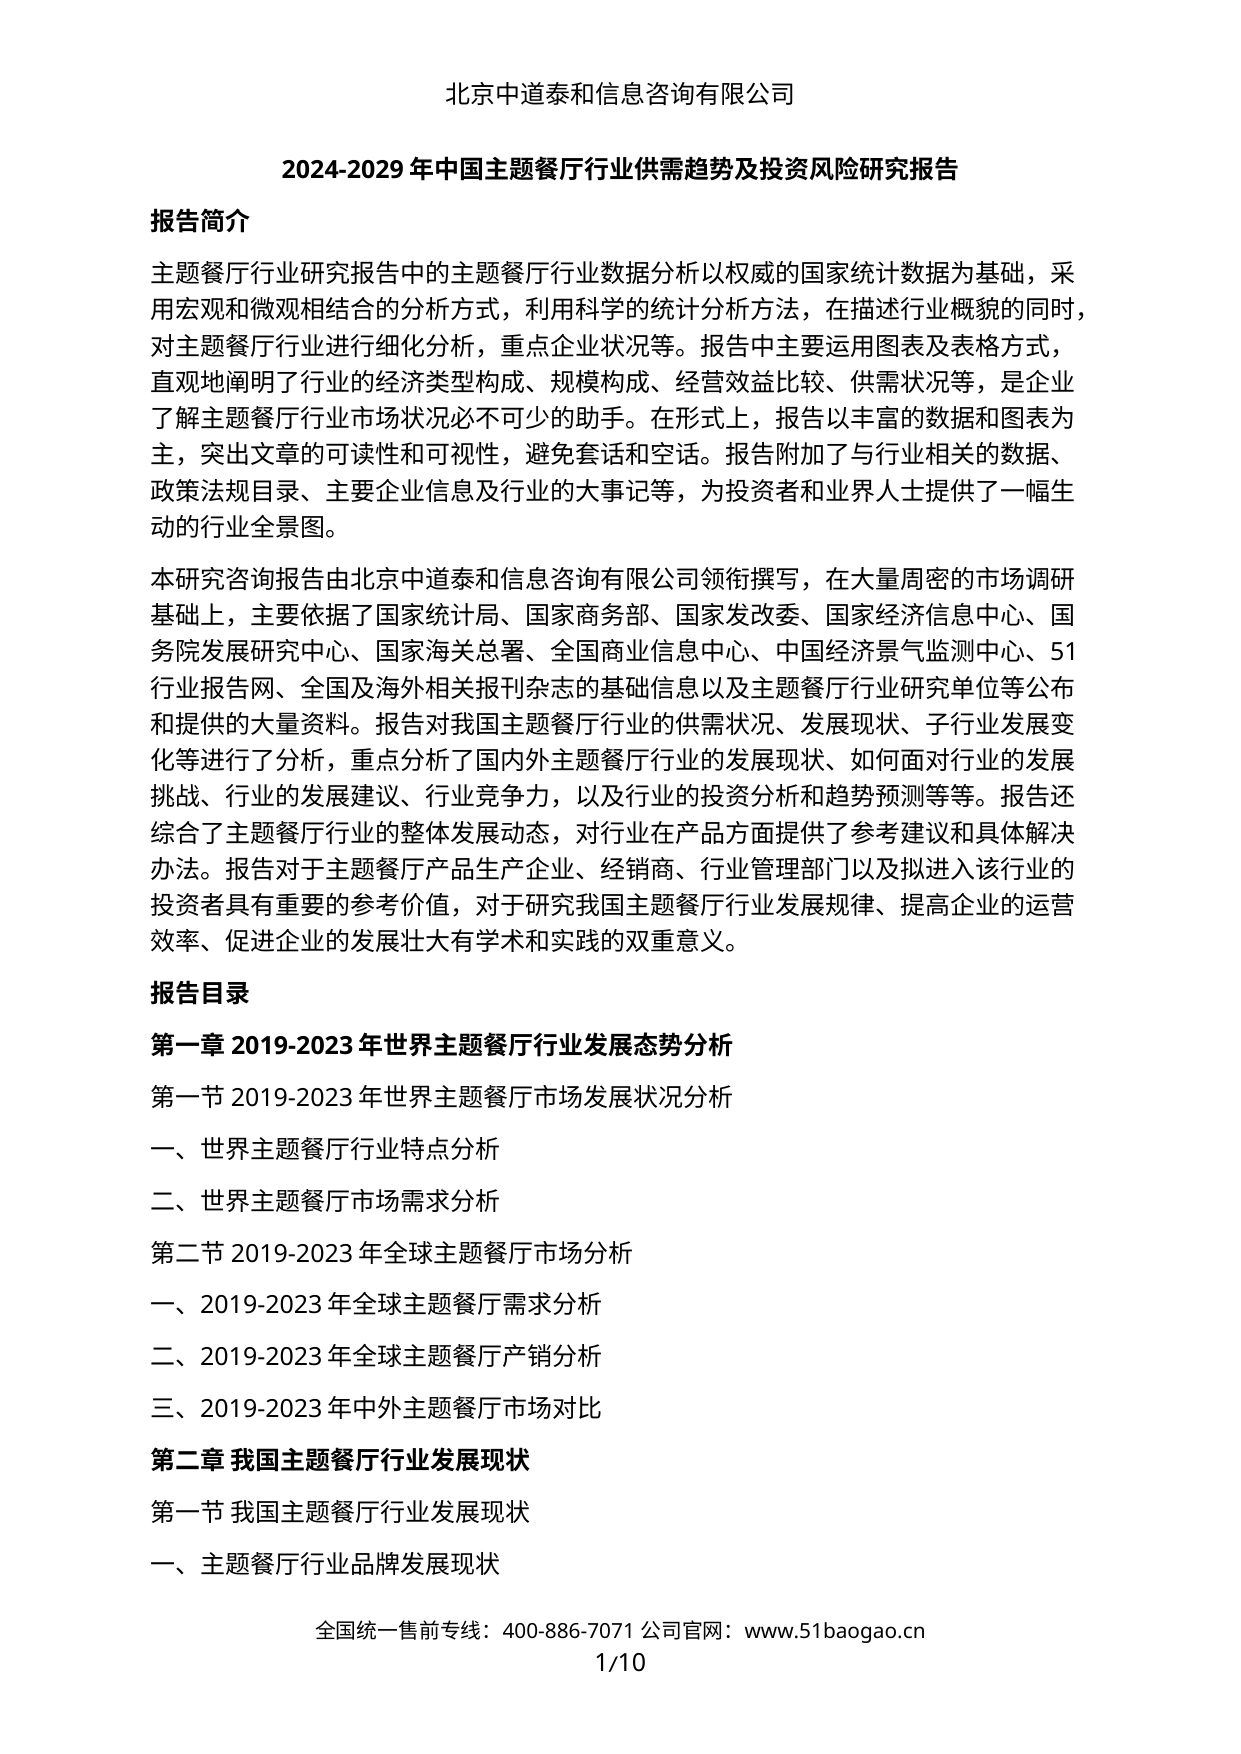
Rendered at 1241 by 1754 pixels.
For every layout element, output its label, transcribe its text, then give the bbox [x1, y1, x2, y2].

text 第一章 2019-2023年世界主题餐厅行业发展态势分析 [150, 1026, 1090, 1062]
text 二、世界主题餐厅市场需求分析 [150, 1181, 1090, 1217]
text 第二节 2019-2023年全球主题餐厅市场分析 [150, 1233, 1090, 1269]
text 2024-2029年中国主题餐厅行业供需趋势及投资风险研究报告 [150, 150, 1090, 186]
text 本研究咨询报告由北京中道泰和信息咨询有限公司领衔撰写，在大量周密的市场调研基础上，主要依据了国家统计局、国家商务部、国家发改委、国家经济信息中心、国务院发展研究中心、国家海关总署、全国商业信息中心、中国经济景气监测中心、51行业报告网、全国及海外相关报刊杂志的基础信息以及主题餐厅行业研究单位等公布和提供的大量资料。报告对我国主题餐厅行业的供需状况、发展现状、子行业发展变化等进行了分析，重点分析了国内外主题餐厅行业的发展现状、如何面对行业的发展挑战、行业的发展建议、行业竞争力，以及行业的投资分析和趋势预测等等。报告还综合了主题餐厅行业的整体发展动态，对行业在产品方面提供了参考建议和具体解决办法。报告对于主题餐厅产品生产企业、经销商、行业管理部门以及拟进入该行业的投资者具有重要的参考价值，对于研究我国主题餐厅行业发展规律、提高企业的运营效率、促进企业的发展壮大有学术和实践的双重意义。 [150, 559, 1090, 958]
text 三、2019-2023年中外主题餐厅市场对比 [150, 1389, 1090, 1425]
text 二、2019-2023年全球主题餐厅产销分析 [150, 1337, 1090, 1373]
text 一、主题餐厅行业品牌发展现状 [150, 1544, 1090, 1581]
text 报告目录 [150, 974, 1090, 1010]
text 第一节 2019-2023年世界主题餐厅市场发展状况分析 [150, 1077, 1090, 1114]
text 报告简介 [150, 202, 1090, 238]
text 一、2019-2023年全球主题餐厅需求分析 [150, 1285, 1090, 1321]
text 第一节 我国主题餐厅行业发展现状 [150, 1492, 1090, 1529]
text 第二章 我国主题餐厅行业发展现状 [150, 1441, 1090, 1477]
text 主题餐厅行业研究报告中的主题餐厅行业数据分析以权威的国家统计数据为基础，采用宏观和微观相结合的分析方式，利用科学的统计分析方法，在描述行业概貌的同时，对主题餐厅行业进行细化分析，重点企业状况等。报告中主要运用图表及表格方式，直观地阐明了行业的经济类型构成、规模构成、经营效益比较、供需状况等，是企业了解主题餐厅行业市场状况必不可少的助手。在形式上，报告以丰富的数据和图表为主，突出文章的可读性和可视性，避免套话和空话。报告附加了与行业相关的数据、政策法规目录、主要企业信息及行业的大事记等，为投资者和业界人士提供了一幅生动的行业全景图。 [150, 254, 1090, 544]
text 一、世界主题餐厅行业特点分析 [150, 1129, 1090, 1166]
